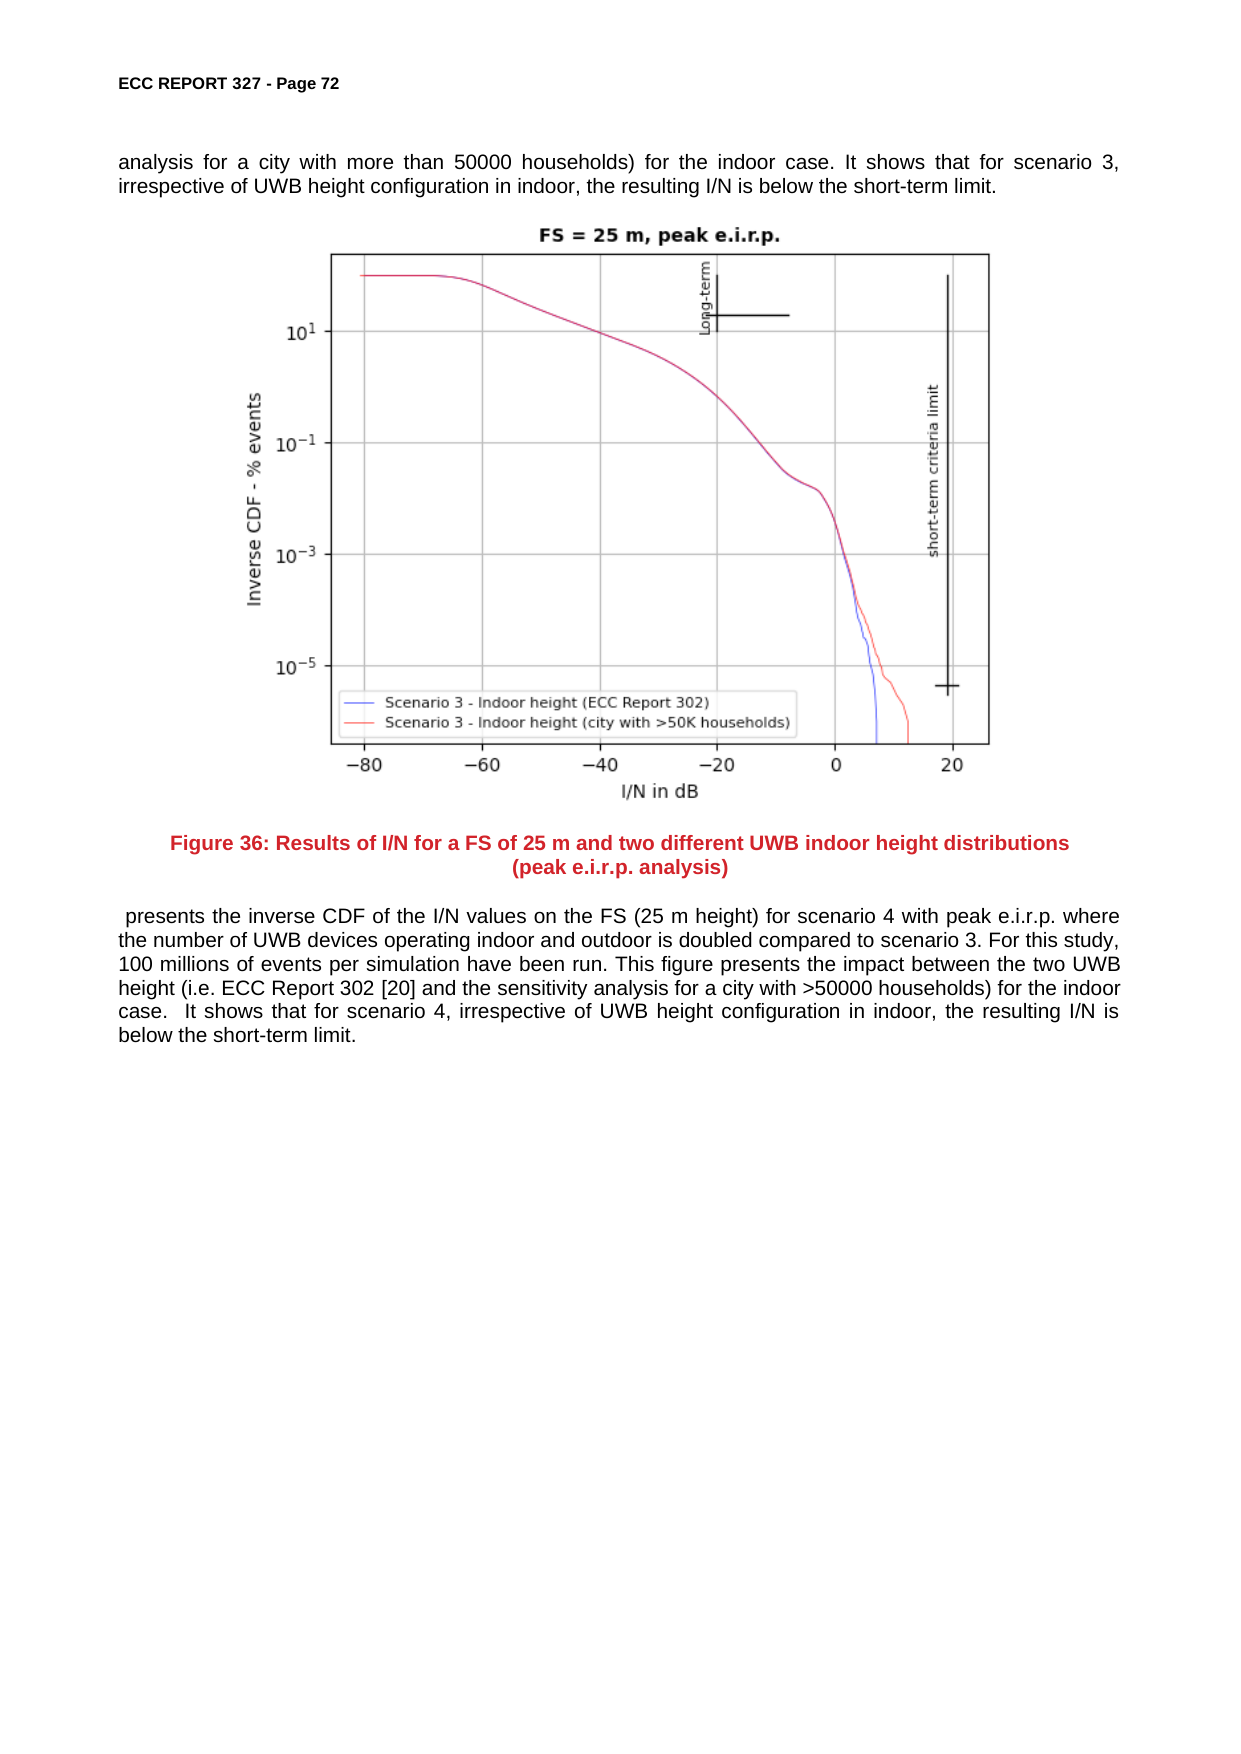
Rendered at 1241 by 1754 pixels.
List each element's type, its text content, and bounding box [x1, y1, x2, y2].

picture [238, 222, 1003, 806]
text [118, 150, 1122, 198]
text Figure 36: Results of I/N for a FS of 25 m and two different UWB indoor height distributions [118, 831, 1122, 854]
text Figure 37 presents the inverse CDF of the I/N values on the FS (25 m height) for scenario 4 with peak e.i.r.p. where the number of UWB devices operating indoor and outdoor is doubled compared to scenario 3. For this study, 100 millions of events per simulation have been run. This figure presents the impact between the two UWB height (i.e. ECC Report 302 [20] and the sensitivity analysis for a city with >50000 households) for the indoor case. It shows that for scenario 4, irrespective of UWB height configuration in indoor, the resulting I/N is below the short-term limit. [118, 903, 1122, 1047]
text (peak e.i.r.p. analysis) [118, 854, 1122, 878]
